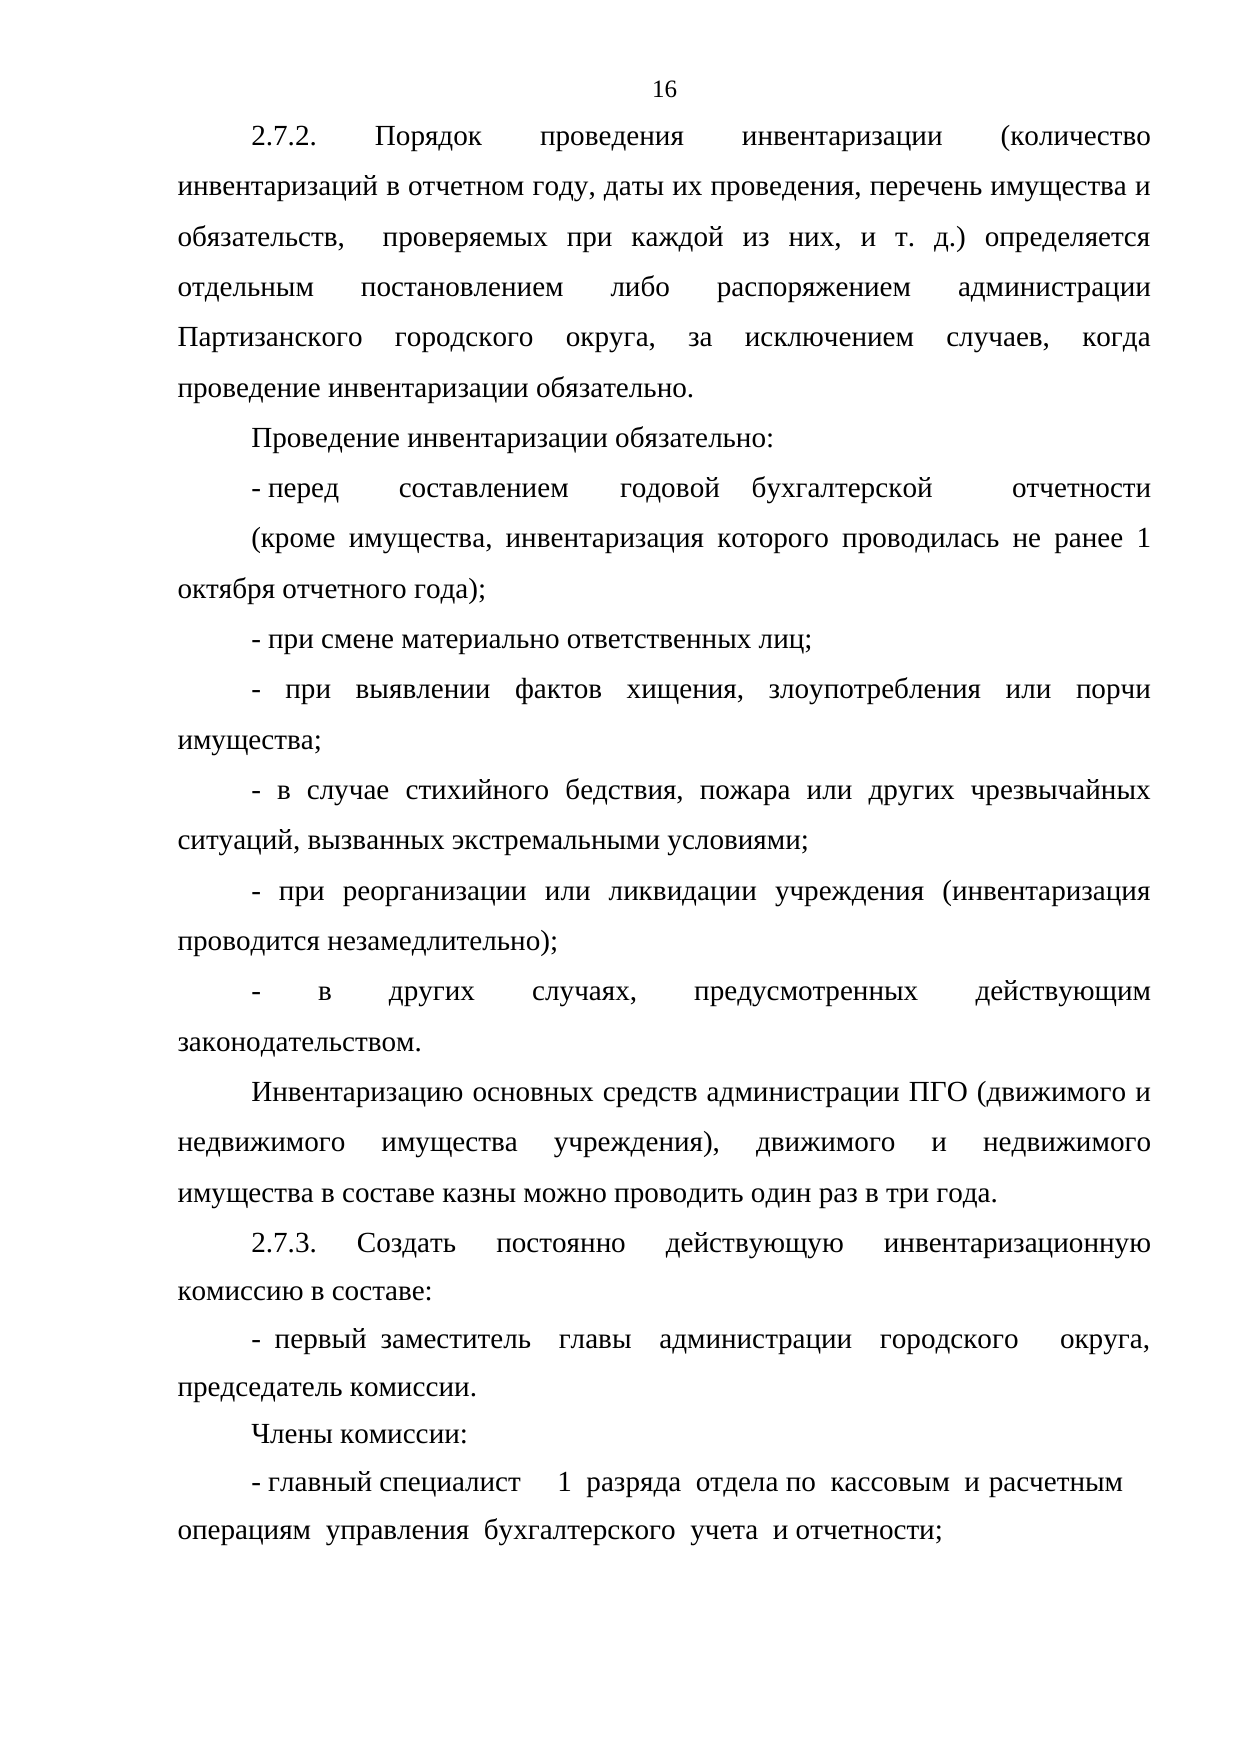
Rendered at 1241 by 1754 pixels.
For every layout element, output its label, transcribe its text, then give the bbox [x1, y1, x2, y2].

text Проведение инвентаризации обязательно: [177, 420, 1152, 453]
text Члены комиссии: [177, 1417, 1152, 1450]
text Инвентаризацию основных средств администрации ПГО (движимого и недвижимого имущества учреждения), движимого и недвижимого имущества в составе казны можно проводить один раз в три года. [177, 1074, 1152, 1208]
text - в случае стихийного бедствия, пожара или других чрезвычайных ситуаций, вызванных экстремальными условиями; [177, 772, 1152, 856]
text 2.7.2. Порядок проведения инвентаризации (количество инвентаризаций в отчетном году, даты их проведения, перечень имущества и обязательств, проверяемых при каждой из них, и т. д.) определяется отдельным постановлением либо распоряжением администрации Партизанского городского округа, за исключением случаев, когда проведение инвентаризации обязательно. [177, 118, 1152, 403]
text - перед составлением годовой бухгалтерской отчетности (кроме имущества, инвентаризация которого проводилась не ранее 1 октября отчетного года); [177, 470, 1152, 604]
text 2.7.3. Создать постоянно действующую инвентаризационную комиссию в составе: [177, 1225, 1152, 1306]
text - в других случаях, предусмотренных действующим законодательством. [177, 973, 1152, 1057]
text - главный специалист 1 разряда отдела по кассовым и расчетным операциям управления бухгалтерского учета и отчетности; [177, 1464, 1152, 1546]
text - при смене материально ответственных лиц; [177, 621, 1152, 655]
text - при выявлении фактов хищения, злоупотребления или порчи имущества; [177, 672, 1152, 755]
text - при реорганизации или ликвидации учреждения (инвентаризация проводится незамедлительно); [177, 873, 1152, 957]
text - первый заместитель главы администрации городского округа, председатель комиссии. [177, 1321, 1152, 1402]
